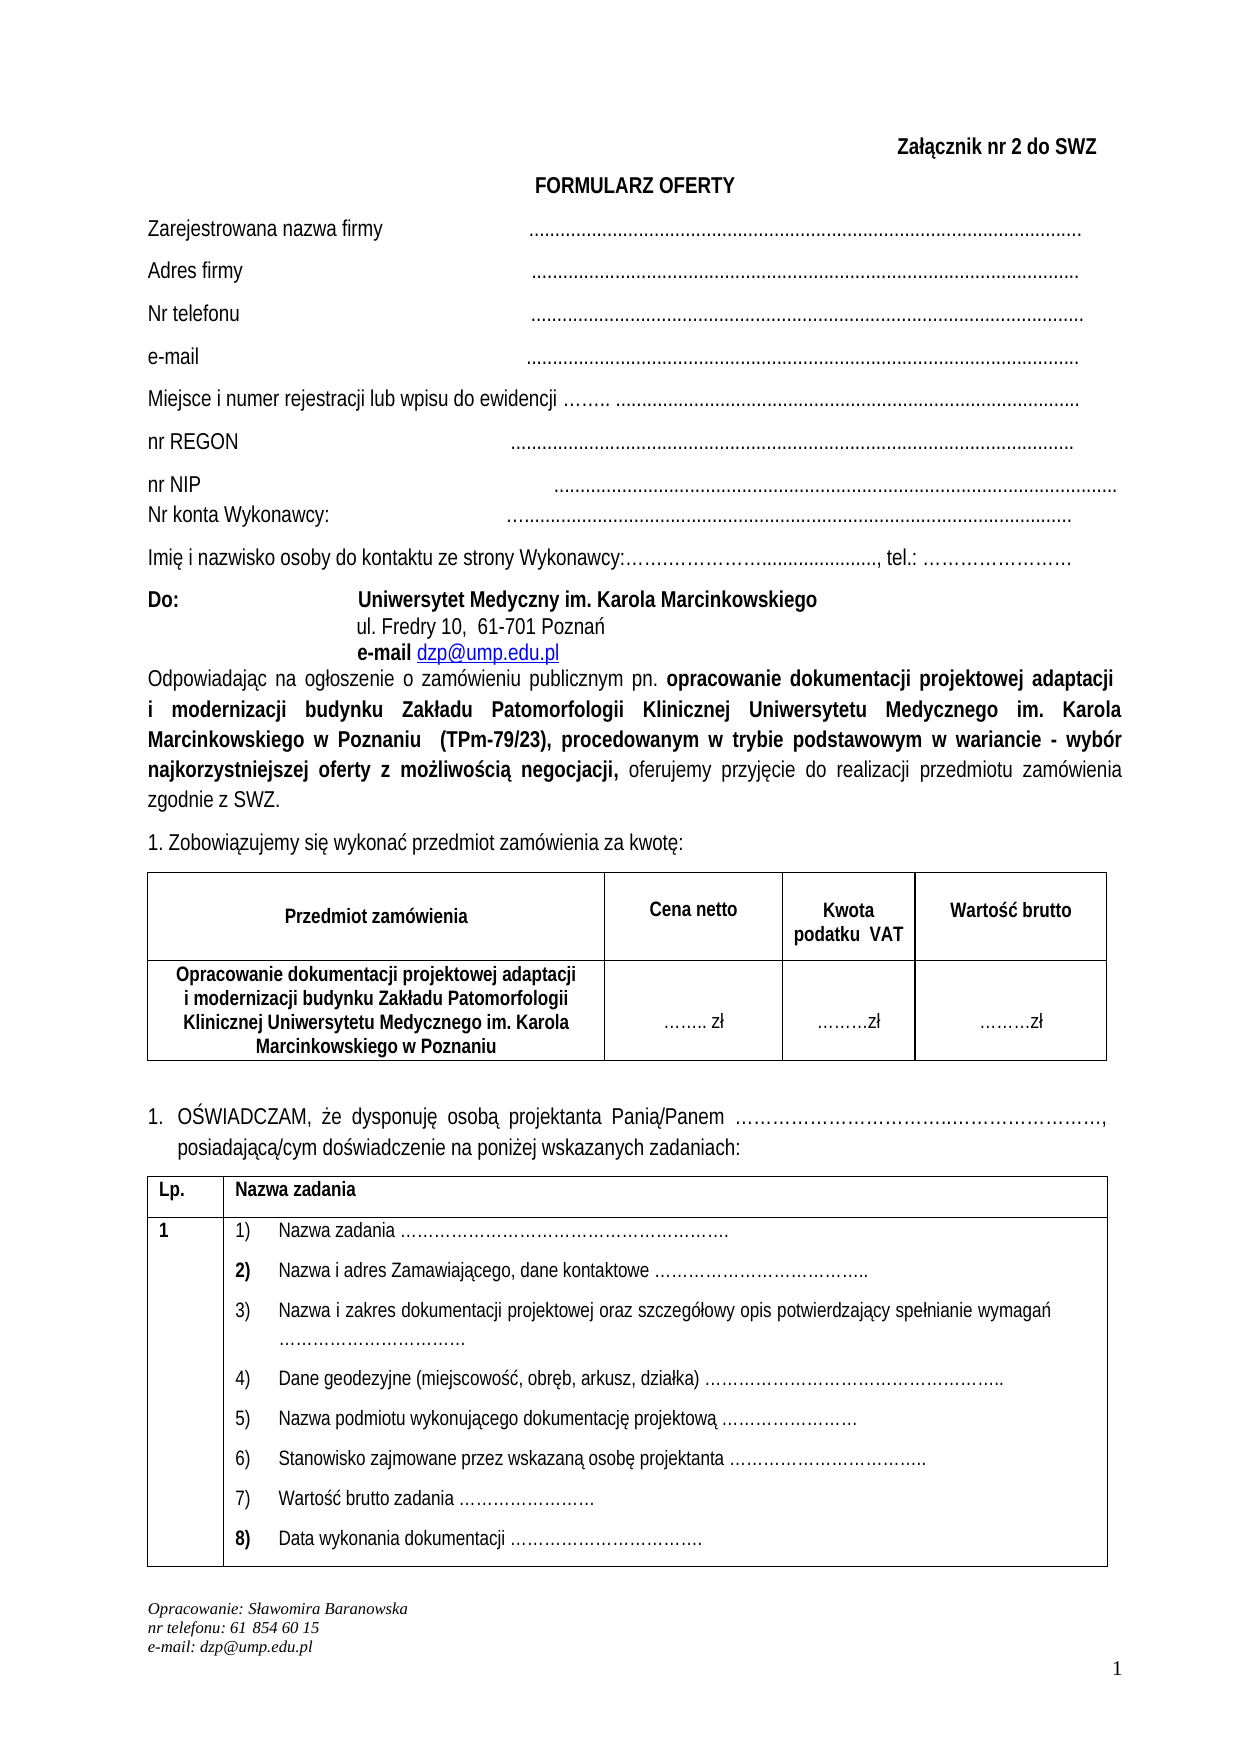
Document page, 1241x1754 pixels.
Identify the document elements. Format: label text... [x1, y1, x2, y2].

table_header Przedmiot zamówienia [148, 873, 604, 960]
table_header [783, 873, 914, 897]
text 1. Zobowiązujemy się wykonać przedmiot zamówienia za kwotę: [148, 829, 1078, 855]
text Imię i nazwisko osoby do kontaktu ze strony Wykonawcy:…….……………......................, tel.: …………………… [148, 544, 1122, 570]
table_header Nazwa zadania [224, 1177, 1107, 1217]
text nr REGON ............................................................................................................ [148, 428, 1122, 454]
text Do: Uniwersytet Medyczny im. Karola Marcinkowskiego [148, 586, 1122, 613]
table_cell Kwota podatku VAT [783, 897, 914, 960]
table_cell 1 [148, 1218, 223, 1566]
text nr NIP ............................................................................................................ Nr konta Wykonawcy: …......................................................................................................... [148, 471, 1122, 527]
text ul. Fredry 10, 61-701 Poznań [148, 613, 1122, 639]
text e-mail dzp@ump.edu.pl [148, 639, 1122, 665]
table_cell ………zł [783, 961, 914, 1059]
text Nr telefonu .......................................................................................................... [148, 300, 1122, 326]
text e-mail .......................................................................................................... [148, 343, 1122, 369]
table_cell ………zł [916, 961, 1106, 1059]
table_cell Opracowanie dokumentacji projektowej adaptacji i modernizacji budynku Zakładu Patomorfologii Klinicznej Uniwersytetu Medycznego im. Karola Marcinkowskiego w Poznaniu [148, 961, 604, 1059]
text FORMULARZ OFERTY [148, 172, 1122, 198]
text Adres firmy ......................................................................................................... [148, 257, 1122, 283]
table_cell Wartość brutto [916, 897, 1106, 960]
text Zarejestrowana nazwa firmy .......................................................................................................... [148, 214, 1122, 241]
text Odpowiadając na ogłoszenie o zamówieniu publicznym pn. opracowanie dokumentacji projektowej adaptacji i modernizacji budynku Zakładu Patomorfologii Klinicznej Uniwersytetu Medycznego im. Karola Marcinkowskiego w Poznaniu (TPm-79/23), procedowanym w trybie podstawowym w wariancie - wybór najkorzystniejszej oferty z możliwością negocjacji, oferujemy przyjęcie do realizacji przedmiotu zamówienia zgodnie z SWZ. [148, 665, 1122, 813]
table_cell Nazwa zadania …………………………………………………. Nazwa i adres Zamawiającego, dane kontaktowe ……………………………….. Nazwa i zakres dokumentacji projektowej oraz szczegółowy opis potwierdzający spełnianie wymagań …………………………… Dane geodezyjne (miejscowość, obręb, arkusz, działka) …………………………………………….. Nazwa podmiotu wykonującego dokumentację projektową …………………… Stanowisko zajmowane przez wskazaną osobę projektanta …………………………….. Wartość brutto zadania …………………… Data wykonania dokumentacji ……………………………. [224, 1218, 1107, 1566]
table_header Cena netto [605, 873, 782, 960]
text Załącznik nr 2 do SWZ [148, 133, 1122, 159]
table_cell …….. zł [605, 961, 782, 1059]
table_header Lp. [148, 1177, 223, 1217]
text Miejsce i numer rejestracji lub wpisu do ewidencji …….. ......................................................................................... [148, 385, 1122, 412]
table_header [916, 873, 1106, 897]
list OŚWIADCZAM, że dysponuję osobą projektanta Panią/Panem ……………………………..……………………, posiadającą/cym doświadczenie na poniżej wskazanych zadaniach: [148, 1103, 1107, 1160]
